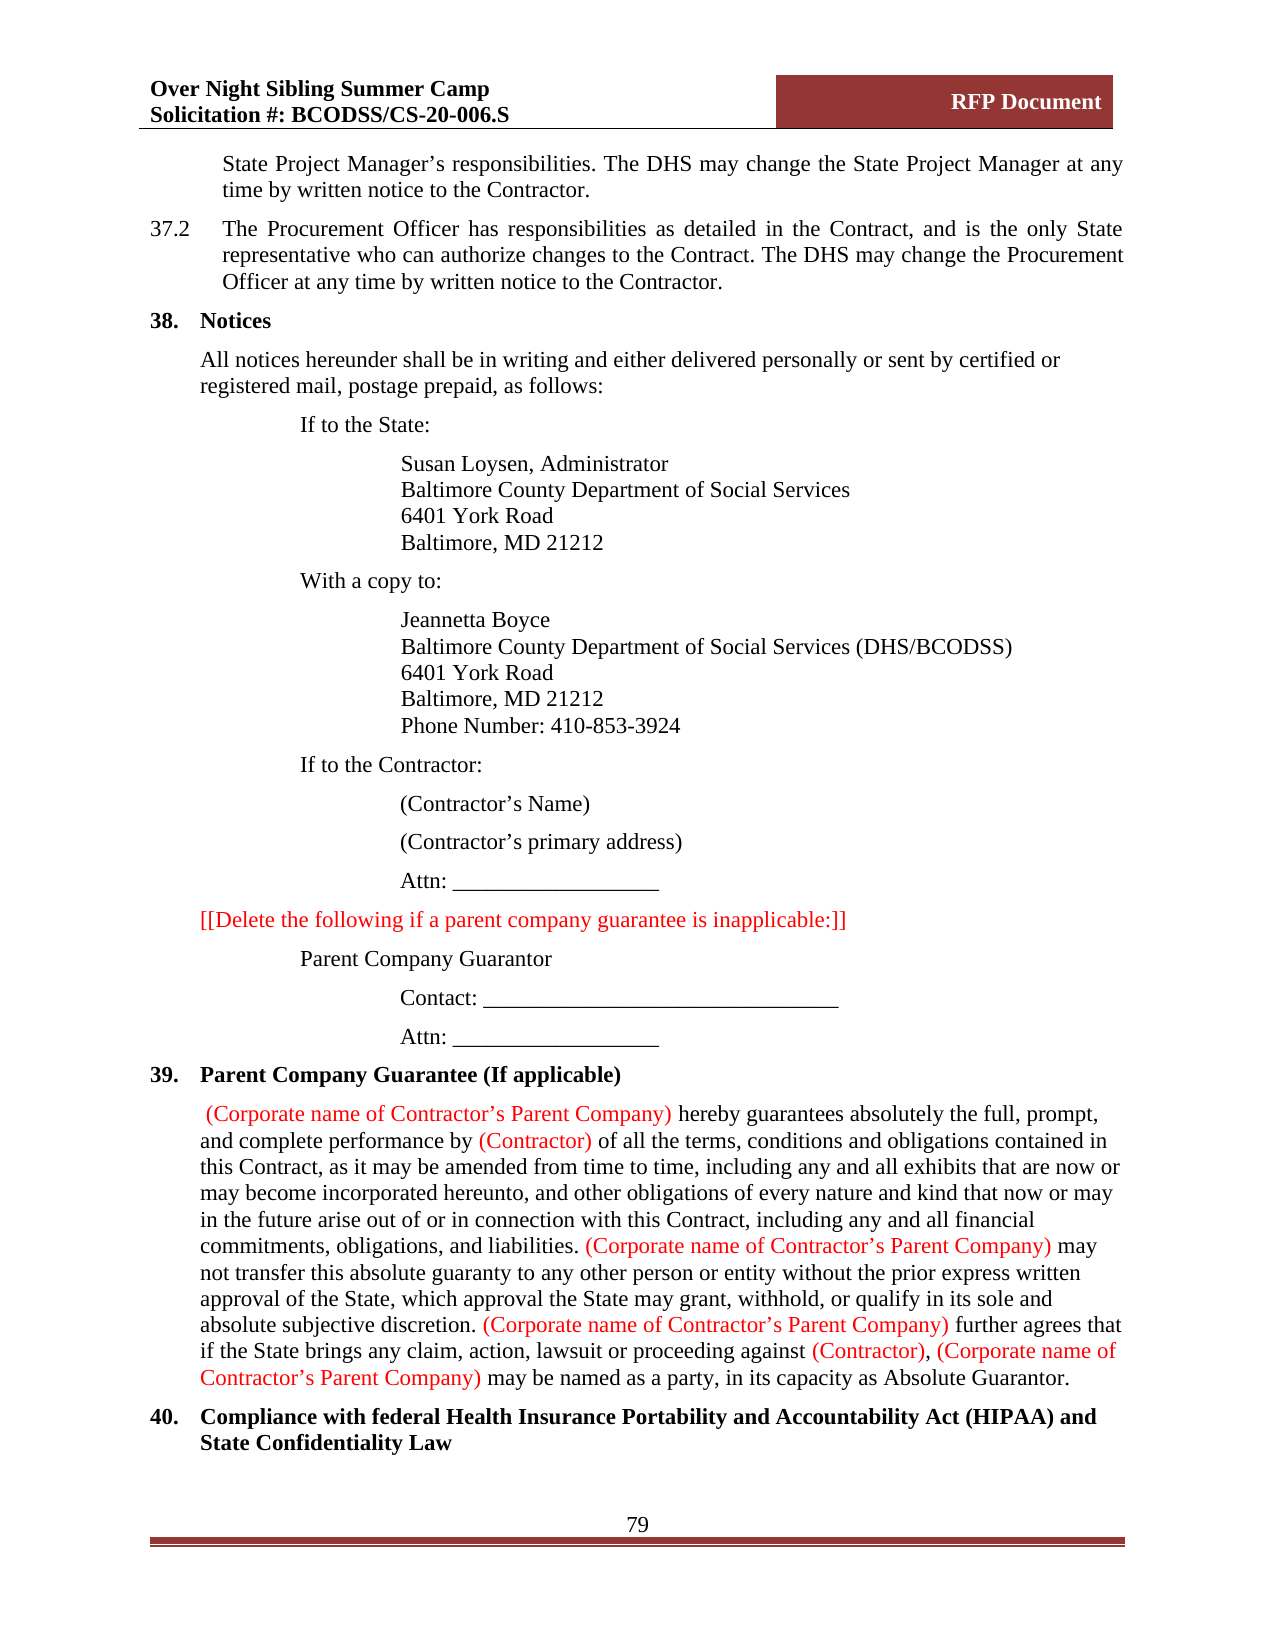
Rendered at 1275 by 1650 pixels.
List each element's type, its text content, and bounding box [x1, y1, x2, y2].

text (Contractor’s primary address) [400, 828, 1125, 855]
text Jeannetta Boyce [401, 606, 1125, 633]
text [150, 150, 1125, 203]
text 37.2 The Procurement Officer has responsibilities as detailed in the Contract, and is the only State representative who can authorize changes to the Contract. The DHS may change the Procurement Officer at any time by written notice to the Contractor. [150, 215, 1125, 294]
text Contact: _______________________________ [400, 984, 1125, 1010]
text Baltimore County Department of Social Services (DHS/BCODSS) [401, 633, 1125, 659]
text (Contractor’s Name) [400, 789, 1125, 816]
text 38. Notices [150, 307, 1125, 333]
text Susan Loysen, Administrator [401, 450, 1125, 476]
text [[Delete the following if a parent company guarantee is inapplicable:]] [200, 906, 1125, 932]
text Attn: __________________ [400, 1023, 1125, 1049]
text If to the State: [300, 411, 1125, 437]
text 6401 York Road [401, 659, 1125, 686]
text Baltimore, MD 21212 [401, 686, 1125, 712]
text If to the Contractor: [300, 751, 1125, 777]
text Parent Company Guarantor [300, 945, 1125, 971]
text Baltimore, MD 21212 [401, 529, 1125, 555]
text Baltimore County Department of Social Services [401, 476, 1125, 502]
text 6401 York Road [401, 502, 1125, 529]
text 39. Parent Company Guarantee (If applicable) [150, 1062, 1125, 1088]
text Attn: __________________ [400, 867, 1125, 894]
text With a copy to: [300, 568, 1125, 594]
text (Corporate name of Contractor’s Parent Company) hereby guarantees absolutely the full, prompt, and complete performance by (Contractor) of all the terms, conditions and obligations contained in this Contract, as it may be amended from time to time, including any and all exhibits that are now or may become incorporated hereunto, and other obligations of every nature and kind that now or may in the future arise out of or in connection with this Contract, including any and all financial commitments, obligations, and liabilities. (Corporate name of Contractor’s Parent Company) may not transfer this absolute guaranty to any other person or entity without the prior express written approval of the State, which approval the State may grant, withhold, or qualify in its sole and absolute subjective discretion. (Corporate name of Contractor’s Parent Company) further agrees that if the State brings any claim, action, lawsuit or proceeding against (Contractor), (Corporate name of Contractor’s Parent Company) may be named as a party, in its capacity as Absolute Guarantor. [200, 1100, 1125, 1390]
text Phone Number: 410-853-3924 [401, 712, 1125, 738]
text 40. Compliance with federal Health Insurance Portability and Accountability Act (HIPAA) and State Confidentiality Law [150, 1403, 1125, 1456]
text All notices hereunder shall be in writing and either delivered personally or sent by certified or registered mail, postage prepaid, as follows: [200, 346, 1125, 398]
